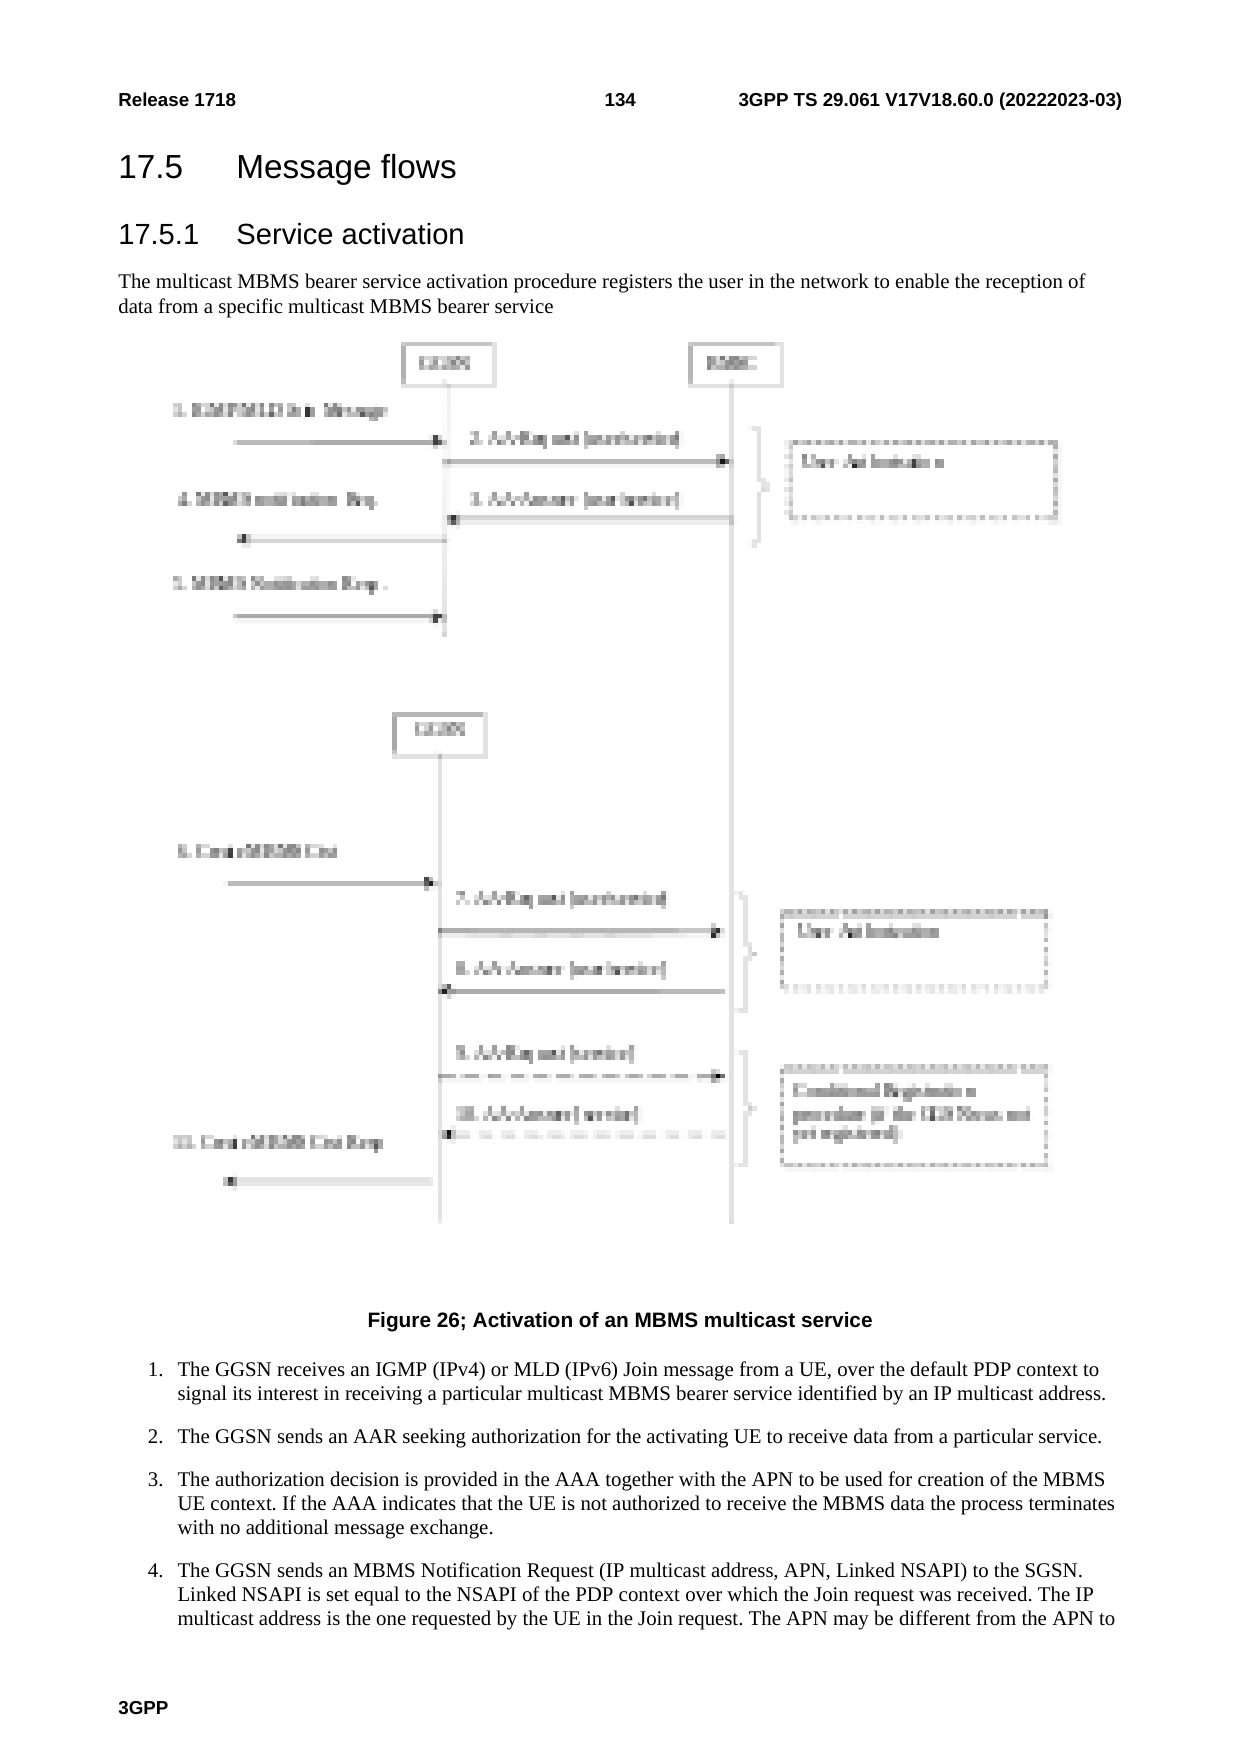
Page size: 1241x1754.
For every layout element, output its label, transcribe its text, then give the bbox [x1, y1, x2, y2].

text 1. The GGSN receives an IGMP (IPv4) or MLD (IPv6) Join message from a UE, over the default PDP context to signal its interest in receiving a particular multicast MBMS bearer service identified by an IP multicast address. [148, 1357, 1122, 1405]
text 2. The GGSN sends an AAR seeking authorization for the activating UE to receive data from a particular service. [148, 1424, 1122, 1448]
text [148, 1558, 1122, 1630]
text 3. The authorization decision is provided in the AAA together with the APN to be used for creation of the MBMS UE context. If the AAA indicates that the UE is not authorized to receive the MBMS data the process terminates with no additional message exchange. [148, 1467, 1122, 1539]
subtitle 17.5.1 Service activation [118, 217, 1122, 251]
text Figure 26; Activation of an MBMS multicast service [118, 1308, 1122, 1332]
text The multicast MBMS bearer service activation procedure registers the user in the network to enable the reception of data from a specific multicast MBMS bearer service [118, 269, 1122, 318]
subtitle 17.5 Message flows [118, 147, 1122, 186]
